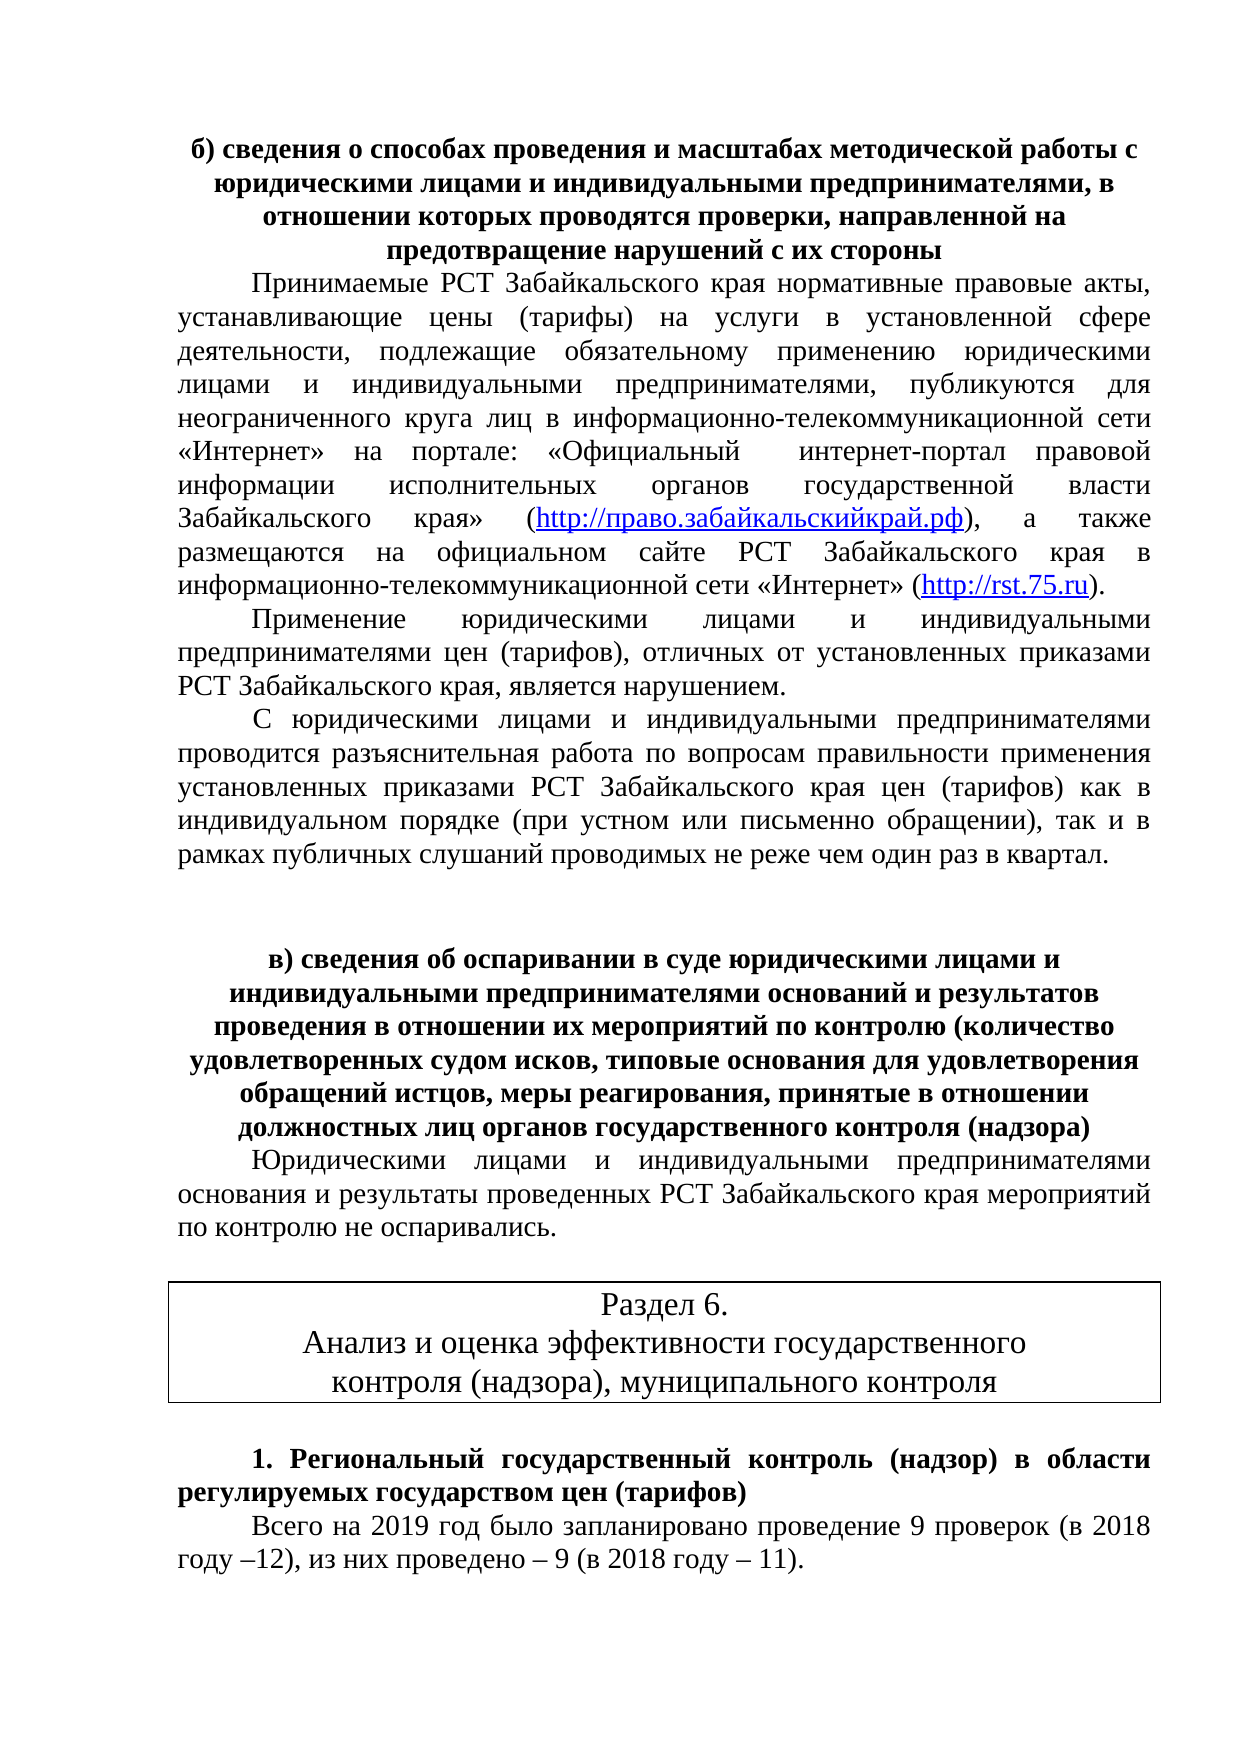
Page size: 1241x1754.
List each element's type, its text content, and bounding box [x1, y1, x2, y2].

text контроля (надзора), муниципального контроля [169, 1358, 1160, 1402]
list 1. Региональный государственный контроль (надзор) в области регулируемых государством цен (тарифов) [177, 1441, 1152, 1508]
text Раздел 6. [169, 1283, 1160, 1323]
text Принимаемые РСТ Забайкальского края нормативные правовые акты, устанавливающие цены (тарифы) на услуги в установленной сфере деятельности, подлежащие обязательному применению юридическими лицами и индивидуальными предпринимателями, публикуются для неограниченного круга лиц в информационно-телекоммуникационной сети «Интернет» на портале: «Официальный интернет-портал правовой информации исполнительных органов государственной власти Забайкальского края» (http://право.забайкальскийкрай.рф), а также размещаются на официальном сайте РСТ Забайкальского края в информационно-телекоммуникационной сети «Интернет» (http://rst.75.ru). [177, 266, 1152, 601]
text в) сведения об оспаривании в суде юридическими лицами и индивидуальными предпринимателями оснований и результатов проведения в отношении их мероприятий по контролю (количество удовлетворенных судом исков, типовые основания для удовлетворения обращений истцов, меры реагирования, принятые в отношении должностных лиц органов государственного контроля (надзора) [177, 941, 1152, 1142]
list Всего на 2019 год было запланировано проведение 9 проверок (в 2018 году –12), из них проведено – 9 (в 2018 году – 11). [177, 1508, 1152, 1575]
text С юридическими лицами и индивидуальными предпринимателями проводится разъяснительная работа по вопросам правильности применения установленных приказами РСТ Забайкальского края цен (тарифов) как в индивидуальном порядке (при устном или письменно обращении), так и в рамках публичных слушаний проводимых не реже чем один раз в квартал. [177, 702, 1152, 869]
text Юридическими лицами и индивидуальными предпринимателями основания и результаты проведенных РСТ Забайкальского края мероприятий по контролю не оспаривались. [177, 1142, 1152, 1243]
text Анализ и оценка эффективности государственного [177, 1323, 1152, 1358]
text Применение юридическими лицами и индивидуальными предпринимателями цен (тарифов), отличных от установленных приказами РСТ Забайкальского края, является нарушением. [177, 601, 1152, 702]
text б) сведения о способах проведения и масштабах методической работы с юридическими лицами и индивидуальными предпринимателями, в отношении которых проводятся проверки, направленной на предотвращение нарушений с их стороны [177, 131, 1152, 266]
